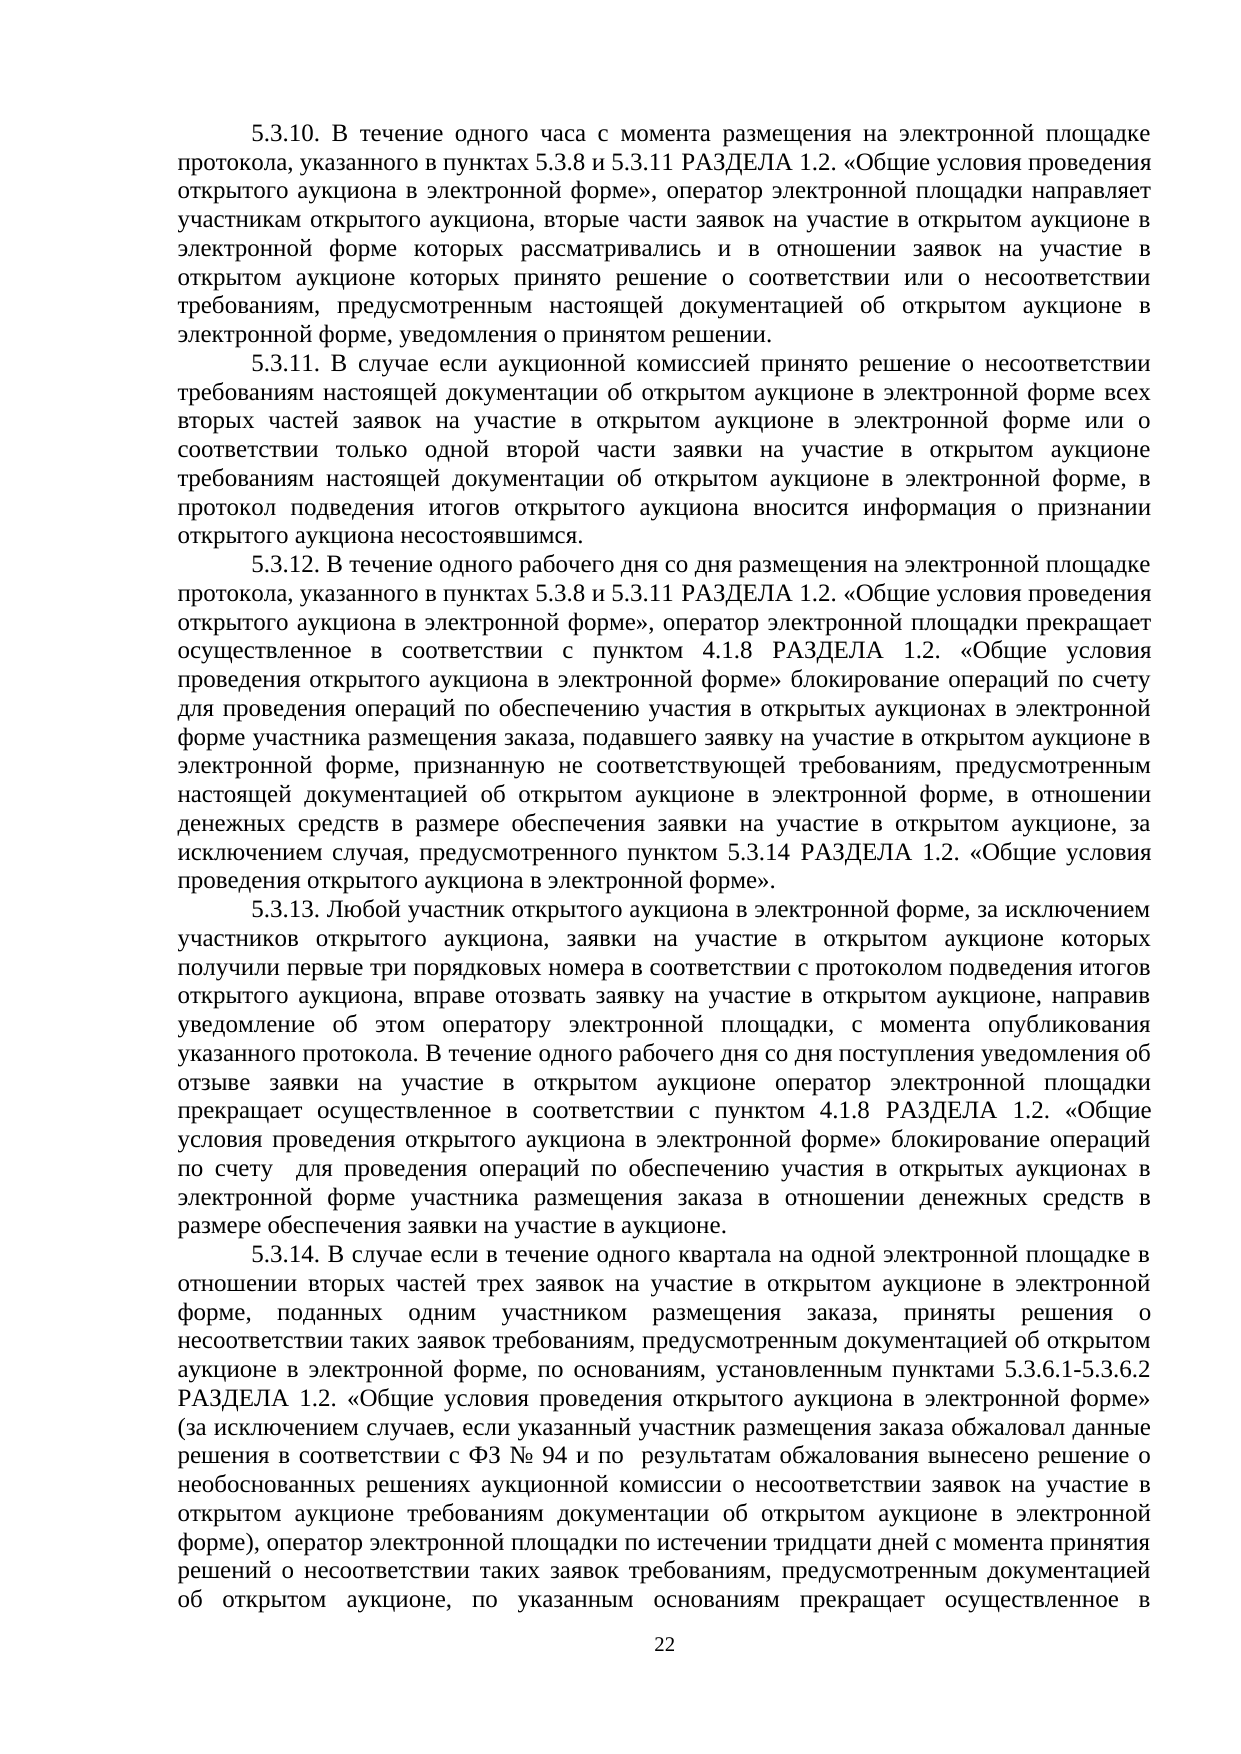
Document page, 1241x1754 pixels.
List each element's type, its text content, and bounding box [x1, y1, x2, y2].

text 5.3.10. В течение одного часа с момента размещения на электронной площадке протокола, указанного в пунктах 5.3.8 и 5.3.11 Раздела 1.2. «Общие условия проведения открытого аукциона в электронной форме», оператор электронной площадки направляет участникам открытого аукциона, вторые части заявок на участие в открытом аукционе в электронной форме которых рассматривались и в отношении заявок на участие в открытом аукционе которых принято решение о соответствии или о несоответствии требованиям, предусмотренным настоящей документацией об открытом аукционе в электронной форме, уведомления о принятом решении. [177, 118, 1152, 348]
text 5.3.13. Любой участник открытого аукциона в электронной форме, за исключением участников открытого аукциона, заявки на участие в открытом аукционе которых получили первые три порядковых номера в соответствии с протоколом подведения итогов открытого аукциона, вправе отозвать заявку на участие в открытом аукционе, направив уведомление об этом оператору электронной площадки, с момента опубликования указанного протокола. В течение одного рабочего дня со дня поступления уведомления об отзыве заявки на участие в открытом аукционе оператор электронной площадки прекращает осуществленное в соответствии с пунктом 4.1.8 Раздела 1.2. «Общие условия проведения открытого аукциона в электронной форме» блокирование операций по счету для проведения операций по обеспечению участия в открытых аукционах в электронной форме участника размещения заказа в отношении денежных средств в размере обеспечения заявки на участие в аукционе. [177, 894, 1152, 1239]
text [177, 1239, 1152, 1613]
text 5.3.11. В случае если аукционной комиссией принято решение о несоответствии требованиям настоящей документации об открытом аукционе в электронной форме всех вторых частей заявок на участие в открытом аукционе в электронной форме или о соответствии только одной второй части заявки на участие в открытом аукционе требованиям настоящей документации об открытом аукционе в электронной форме, в протокол подведения итогов открытого аукциона вносится информация о признании открытого аукциона несостоявшимся. [177, 348, 1152, 549]
text 5.3.12. В течение одного рабочего дня со дня размещения на электронной площадке протокола, указанного в пунктах 5.3.8 и 5.3.11 Раздела 1.2. «Общие условия проведения открытого аукциона в электронной форме», оператор электронной площадки прекращает осуществленное в соответствии с пунктом 4.1.8 Раздела 1.2. «Общие условия проведения открытого аукциона в электронной форме» блокирование операций по счету для проведения операций по обеспечению участия в открытых аукционах в электронной форме участника размещения заказа, подавшего заявку на участие в открытом аукционе в электронной форме, признанную не соответствующей требованиям, предусмотренным настоящей документацией об открытом аукционе в электронной форме, в отношении денежных средств в размере обеспечения заявки на участие в открытом аукционе, за исключением случая, предусмотренного пунктом 5.3.14 Раздела 1.2. «Общие условия проведения открытого аукциона в электронной форме». [177, 549, 1152, 894]
